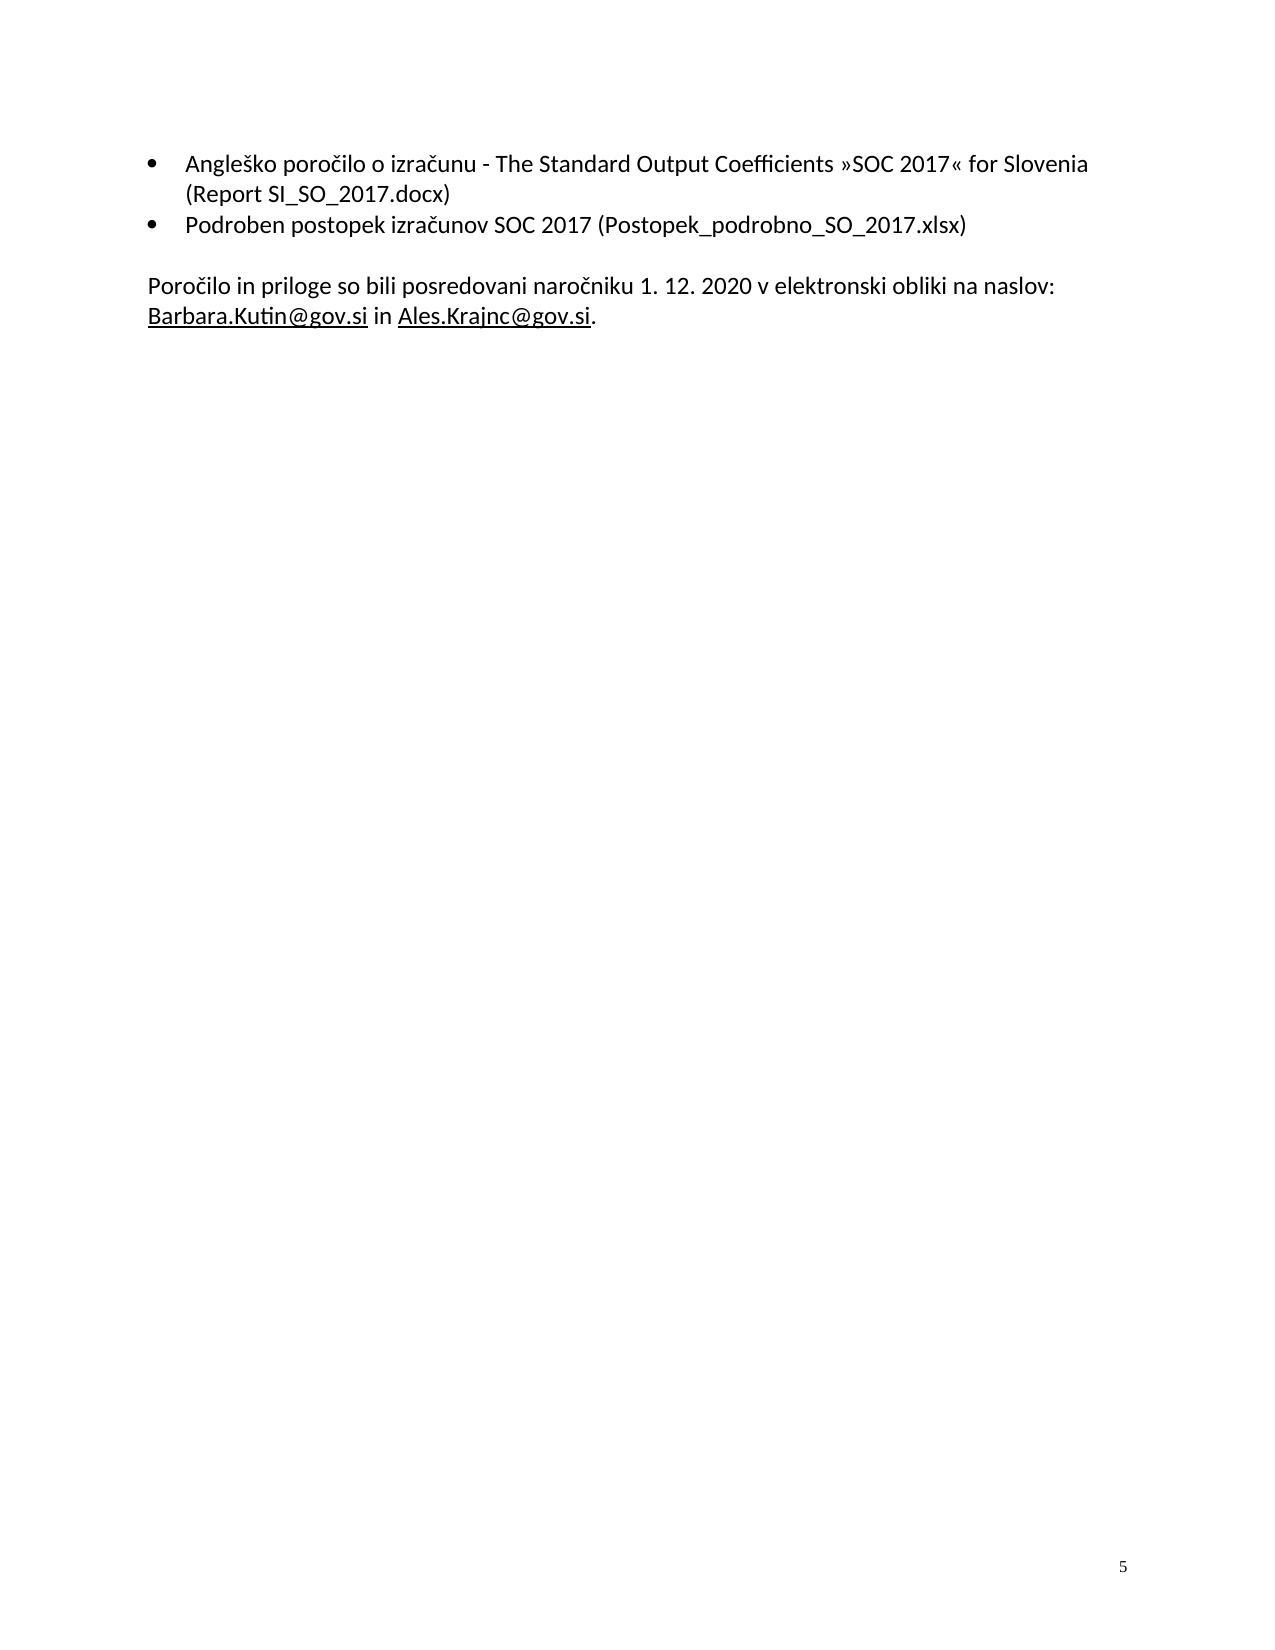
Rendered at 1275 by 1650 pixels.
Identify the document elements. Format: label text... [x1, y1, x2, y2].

list Angleško poročilo o izračunu - The Standard Output Coefficients »SOC 2017« for Slovenia (Report SI_SO_2017.docx) [148, 148, 1127, 209]
list Podroben postopek izračunov SOC 2017 (Postopek_podrobno_SO_2017.xlsx) [148, 209, 1127, 239]
text Poročilo in priloge so bili posredovani naročniku 1. 12. 2020 v elektronski obliki na naslov: Barbara.Kutin@gov.si in Ales.Krajnc@gov.si. [148, 270, 1127, 331]
